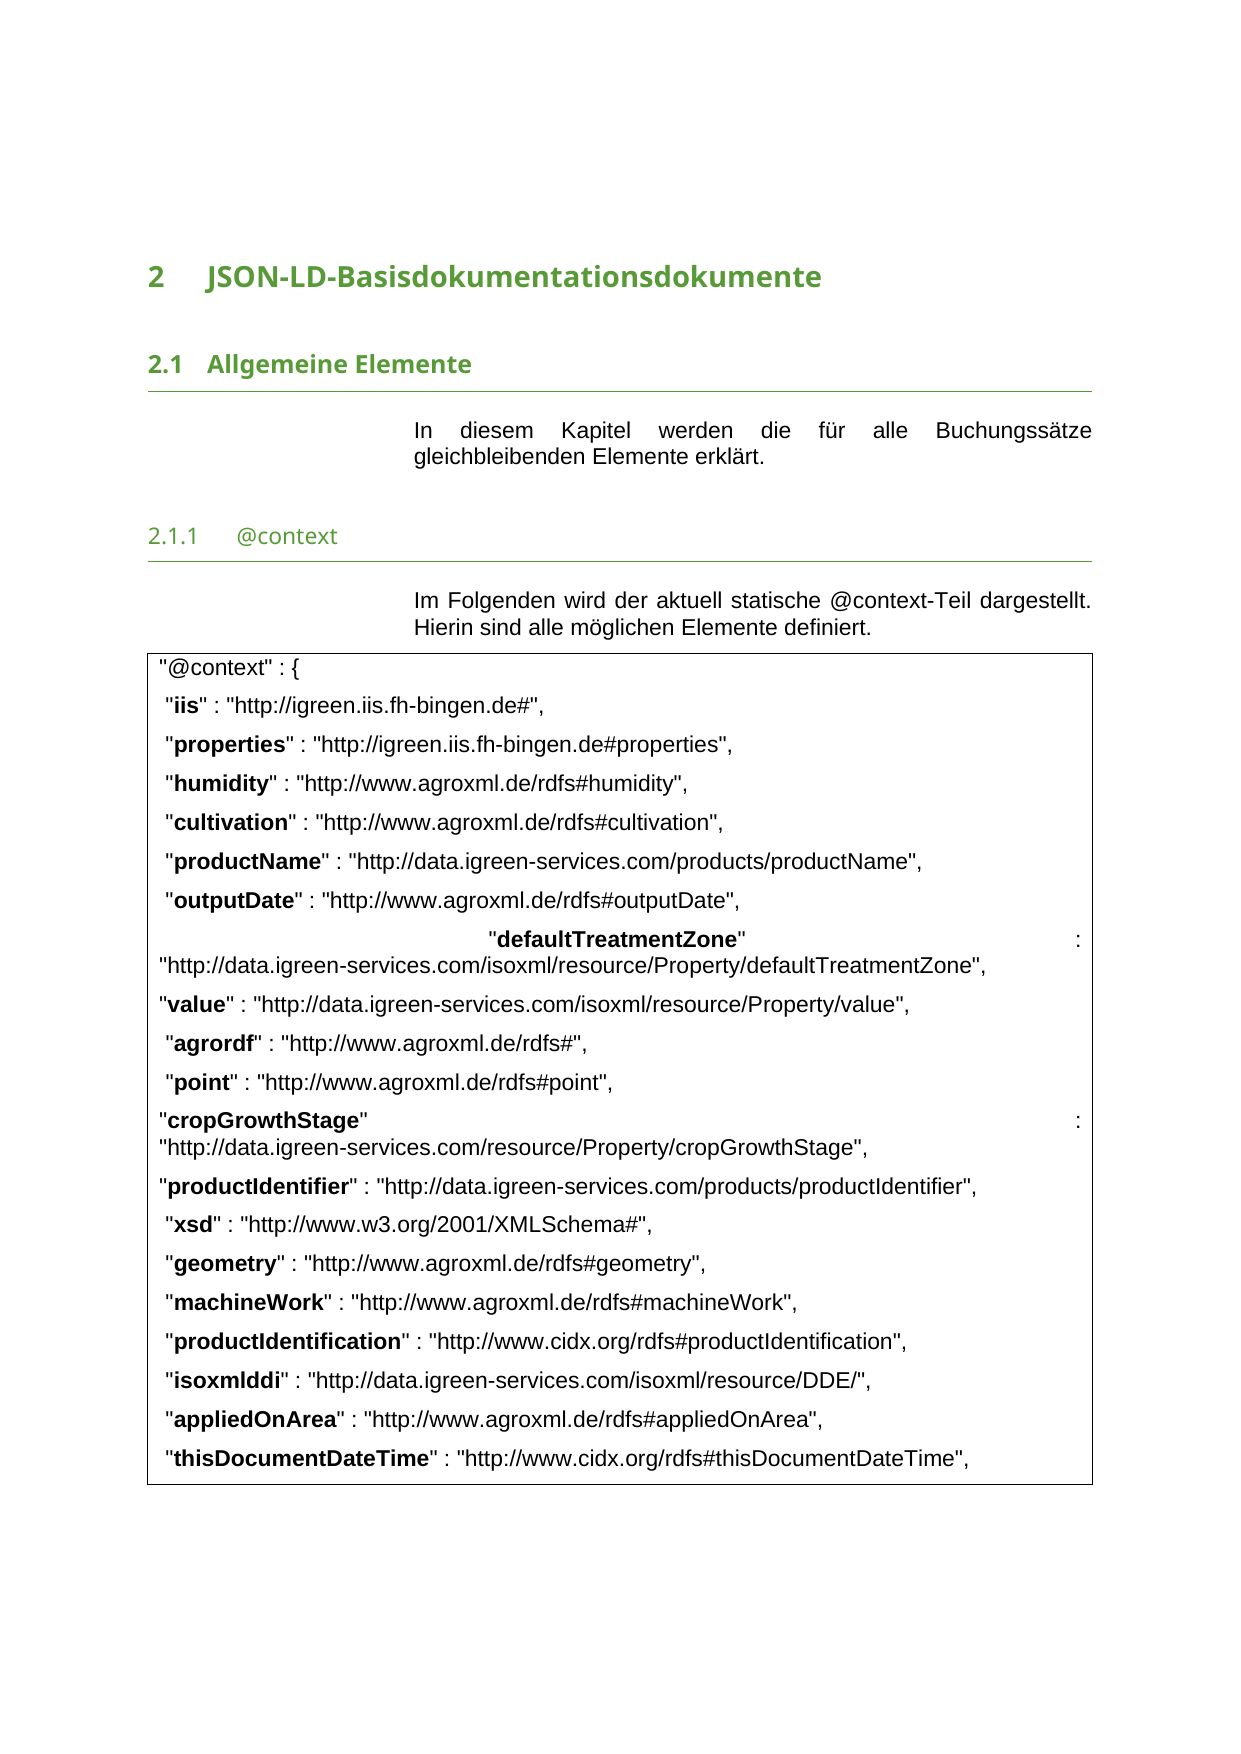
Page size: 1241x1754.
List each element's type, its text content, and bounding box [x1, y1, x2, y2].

subtitle Allgemeine Elemente [148, 346, 1092, 391]
subtitle @context [148, 520, 1092, 561]
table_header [148, 654, 1092, 1483]
text Im Folgenden wird der aktuell statische @context-Teil dargestellt. Hierin sind alle möglichen Elemente definiert. [413, 587, 1092, 640]
subtitle JSON-LD-Basisdokumentationsdokumente [148, 257, 1092, 296]
text In diesem Kapitel werden die für alle Buchungssätze gleichbleibenden Elemente erklärt. [413, 417, 1092, 470]
